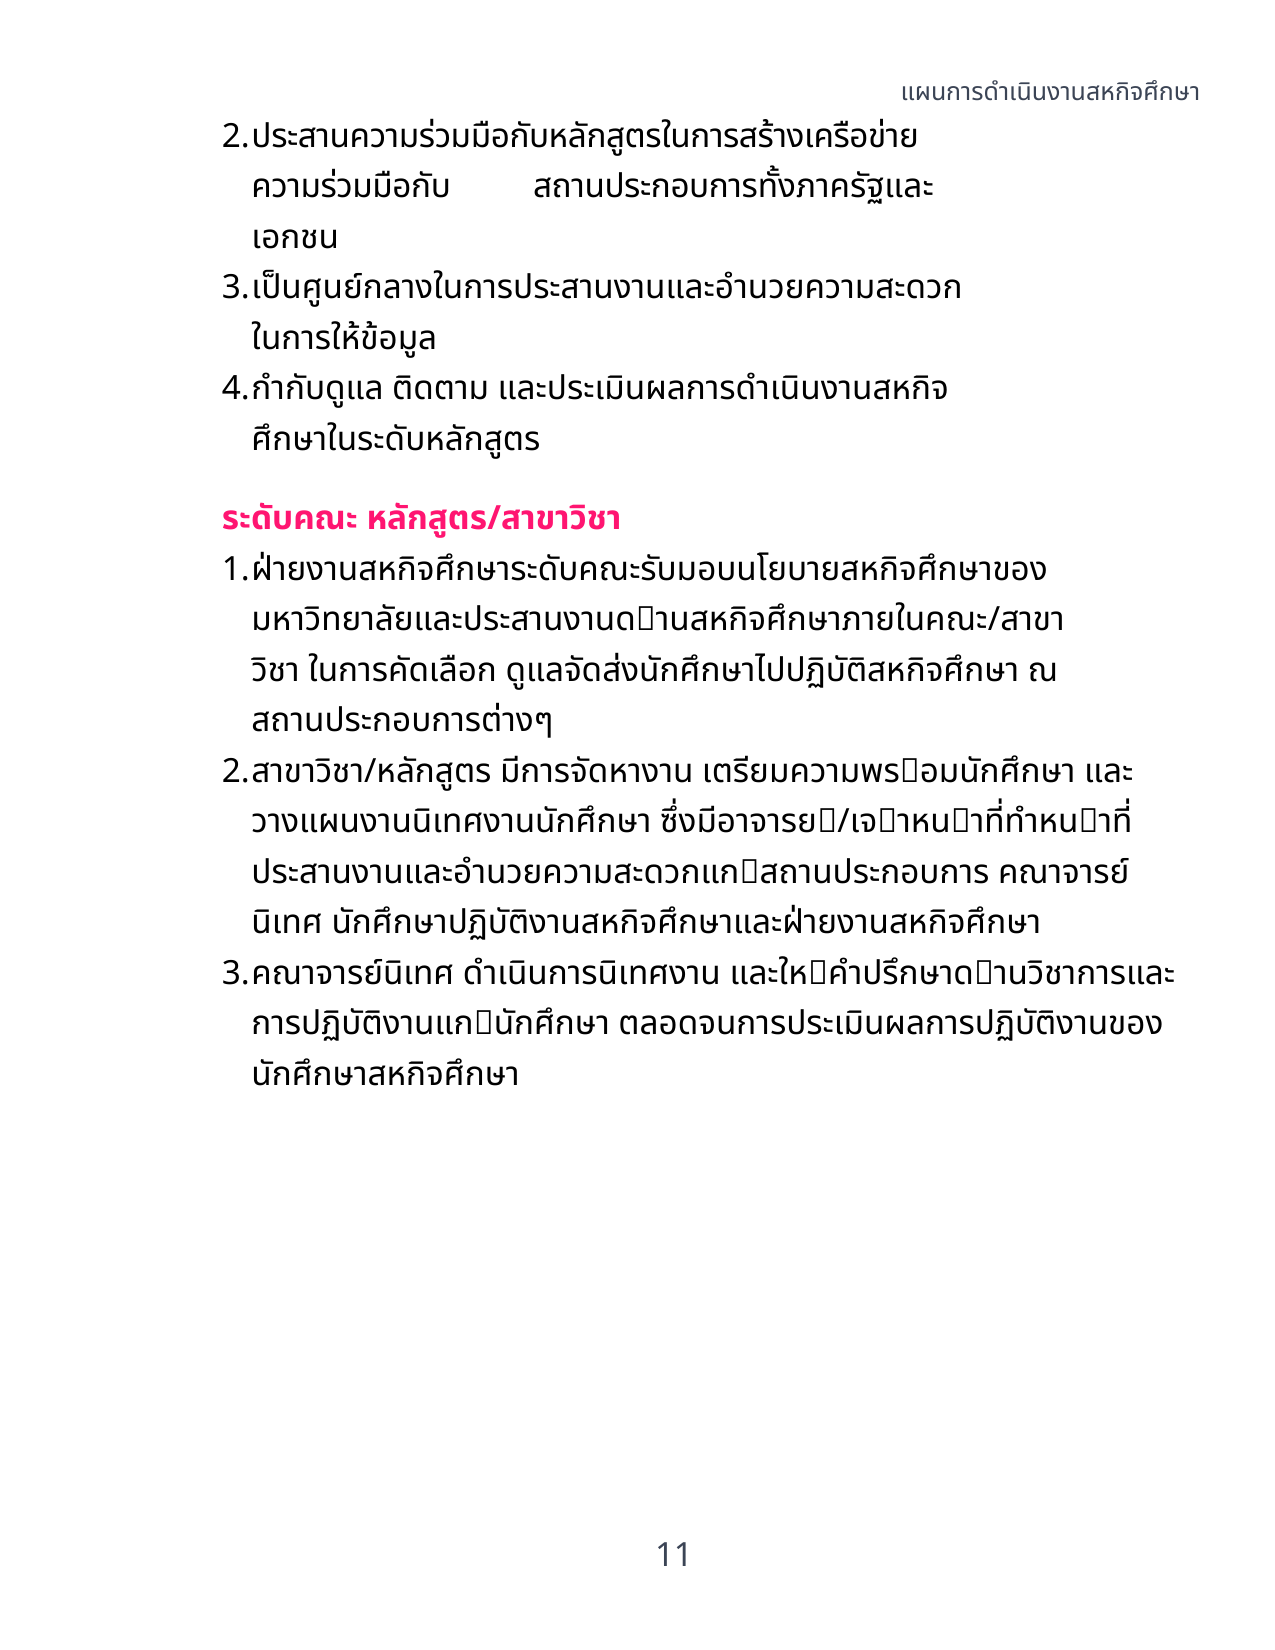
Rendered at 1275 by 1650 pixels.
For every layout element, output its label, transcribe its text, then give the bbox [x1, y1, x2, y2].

text ระดับคณะ หลักสูตร/สาขาวิชา [148, 494, 1185, 544]
list คณาจารย์นิเทศ ดำเนินการนิเทศงาน และใหคําปรึกษาดานวิชาการและการปฏิบัติงานแกนักศึกษา ตลอดจนการประเมินผลการปฏิบัติงานของนักศึกษาสหกิจศึกษา [222, 948, 1185, 1100]
list ฝ่ายงานสหกิจศึกษาระดับคณะรับมอบนโยบายสหกิจศึกษาของมหาวิทยาลัยและประสานงานดานสหกิจศึกษาภายในคณะ/สาขาวิชา ในการคัดเลือก ดูแลจัดส่งนักศึกษาไปปฏิบัติสหกิจศึกษา ณ สถานประกอบการต่างๆ [222, 544, 1097, 746]
list สาขาวิชา/หลักสูตร มีการจัดหางาน เตรียมความพรอมนักศึกษา และวางแผนงานนิเทศงานนักศึกษา ซึ่งมีอาจารย/เจาหนาที่ทําหนาที่ประสานงานและอํานวยความสะดวกแกสถานประกอบการ คณาจารย์นิเทศ นักศึกษาปฏิบัติงานสหกิจศึกษาและฝ่ายงานสหกิจศึกษา [222, 746, 1185, 948]
list กำกับดูแล ติดตาม และประเมินผลการดำเนินงานสหกิจศึกษาในระดับหลักสูตร [222, 364, 964, 465]
list ประสานความร่วมมือกับหลักสูตรในการสร้างเครือข่ายความร่วมมือกับ สถานประกอบการทั้งภาครัฐและเอกชน [222, 112, 964, 263]
list เป็นศูนย์กลางในการประสานงานและอำนวยความสะดวกในการให้ข้อมูล [222, 263, 964, 364]
